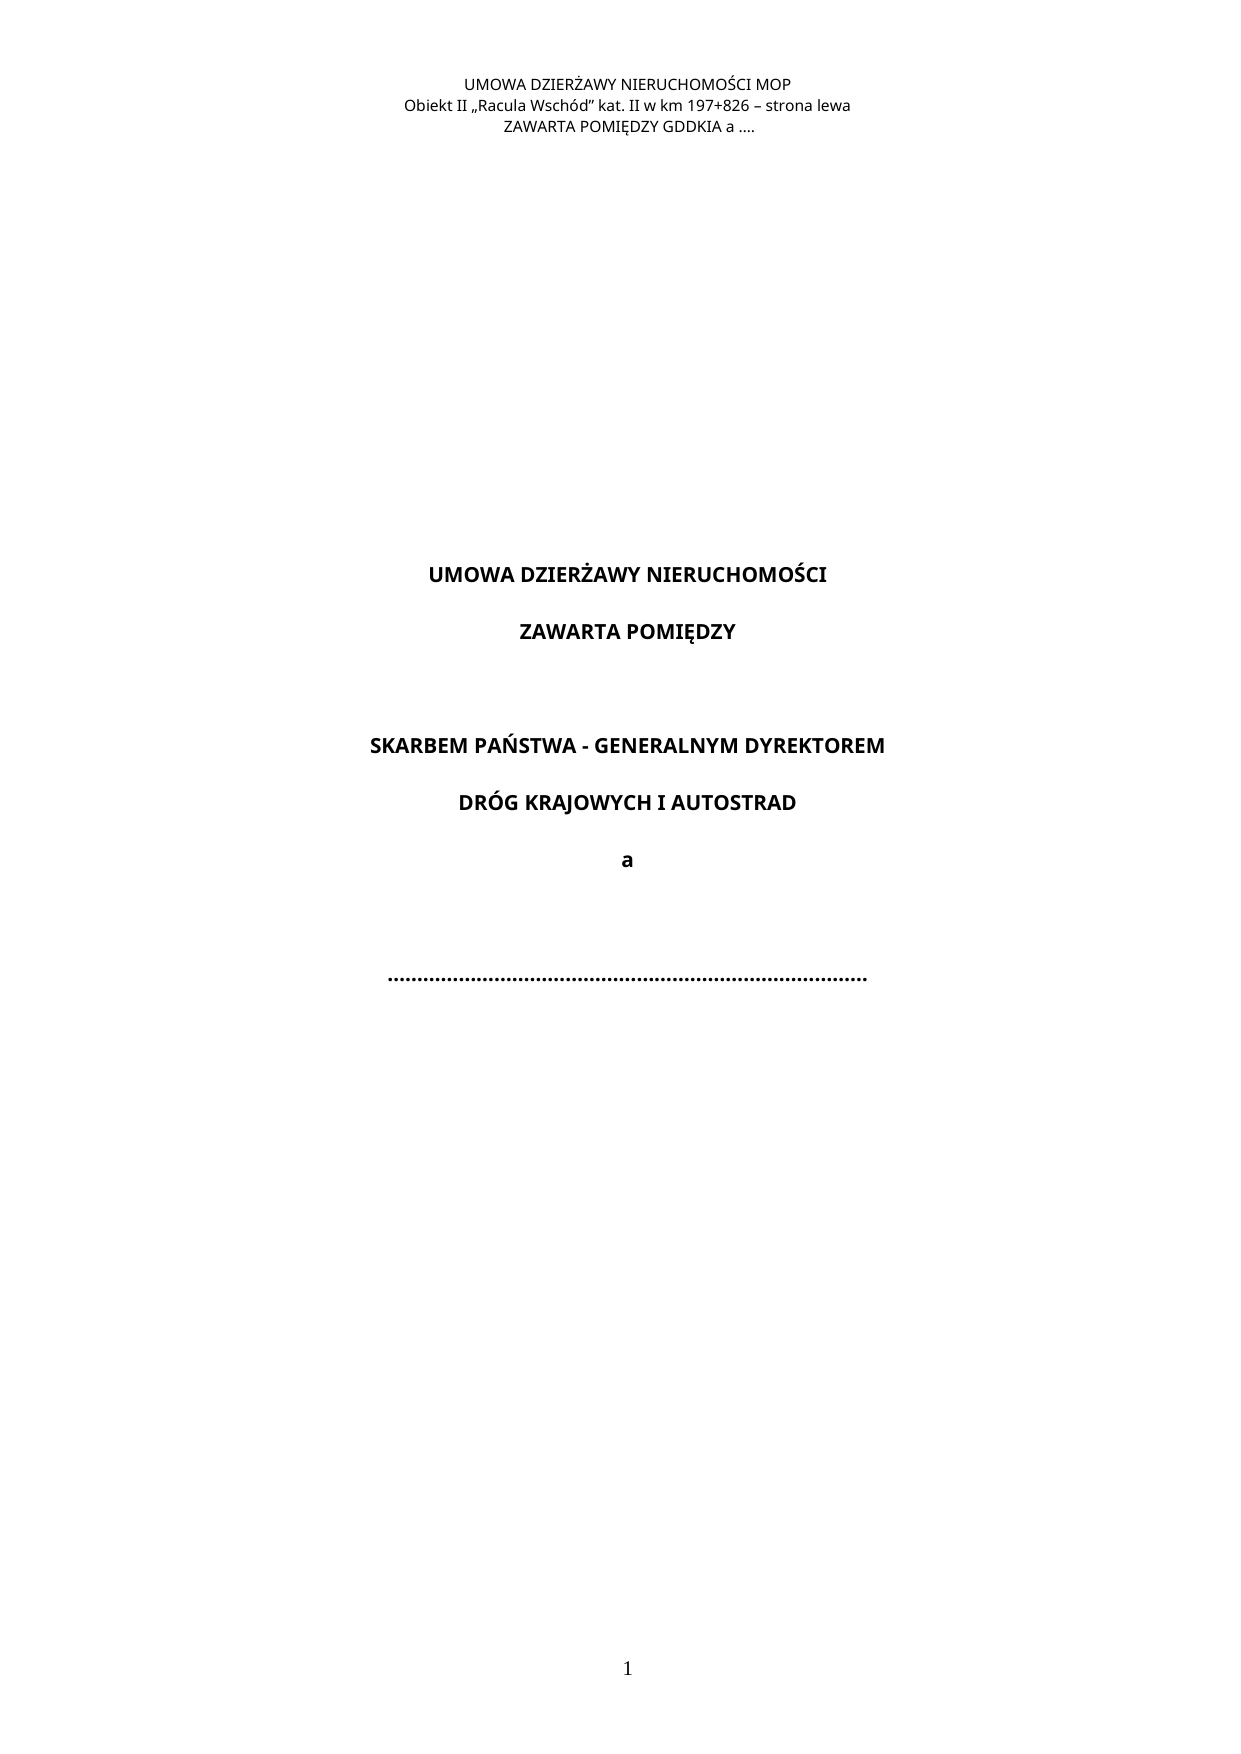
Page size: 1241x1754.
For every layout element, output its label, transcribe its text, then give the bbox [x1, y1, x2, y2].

text SKARBEM PAŃSTWA - GENERALNYM DYREKTOREM [148, 731, 1107, 760]
text a [148, 845, 1107, 873]
subtitle UMOWA DZIERŻAWY NIERUCHOMOŚCI [148, 561, 1107, 589]
text DRÓG KRAJOWYCH I AUTOSTRAD [148, 788, 1107, 817]
text ……………………………………………………………………… [148, 959, 1107, 987]
text ZAWARTA POMIĘDZY [148, 617, 1107, 646]
